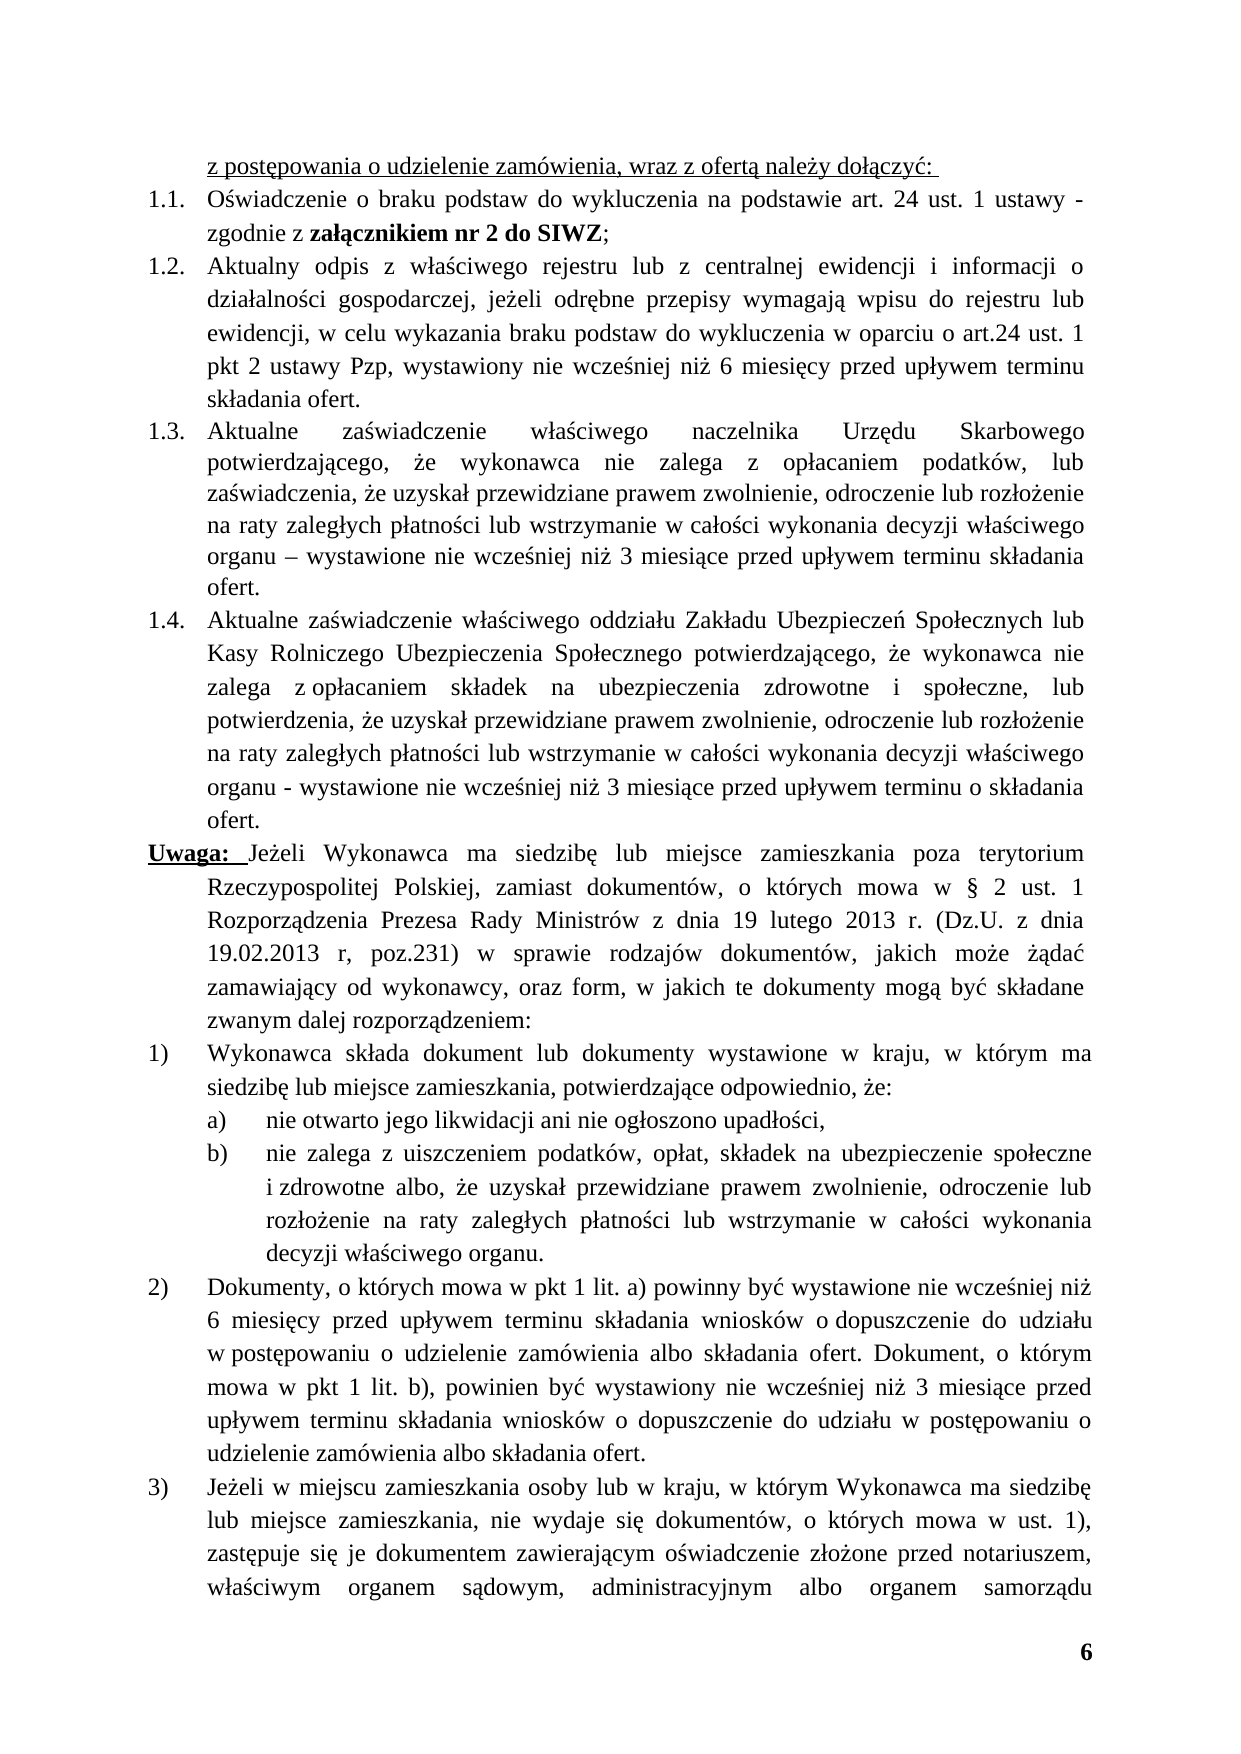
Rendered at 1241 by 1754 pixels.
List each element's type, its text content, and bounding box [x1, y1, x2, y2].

text 2) Dokumenty, o których mowa w pkt 1 lit. a) powinny być wystawione nie wcześniej niż 6 miesięcy przed upływem terminu składania wniosków o dopuszczenie do udziału w postępowaniu o udzielenie zamówienia albo składania ofert. Dokument, o którym mowa w pkt 1 lit. b), powinien być wystawiony nie wcześniej niż 3 miesiące przed upływem terminu składania wniosków o dopuszczenie do udziału w postępowaniu o udzielenie zamówienia albo składania ofert. [148, 1268, 1092, 1468]
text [207, 148, 1085, 181]
text 1.4. Aktualne zaświadczenie właściwego oddziału Zakładu Ubezpieczeń Społecznych lub Kasy Rolniczego Ubezpieczenia Społecznego potwierdzającego, że wykonawca nie zalega z opłacaniem składek na ubezpieczenia zdrowotne i społeczne, lub potwierdzenia, że uzyskał przewidziane prawem zwolnienie, odroczenie lub rozłożenie na raty zaległych płatności lub wstrzymanie w całości wykonania decyzji właściwego organu - wystawione nie wcześniej niż 3 miesiące przed upływem terminu o składania ofert. [148, 602, 1085, 835]
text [148, 1468, 1092, 1602]
text 1.2. Aktualny odpis z właściwego rejestru lub z centralnej ewidencji i informacji o działalności gospodarczej, jeżeli odrębne przepisy wymagają wpisu do rejestru lub ewidencji, w celu wykazania braku podstaw do wykluczenia w oparciu o art.24 ust. 1 pkt 2 ustawy Pzp, wystawiony nie wcześniej niż 6 miesięcy przed upływem terminu składania ofert. [148, 248, 1085, 414]
text b) nie zalega z uiszczeniem podatków, opłat, składek na ubezpieczenie społeczne i zdrowotne albo, że uzyskał przewidziane prawem zwolnienie, odroczenie lub rozłożenie na raty zaległych płatności lub wstrzymanie w całości wykonania decyzji właściwego organu. [207, 1135, 1092, 1268]
text 1) Wykonawca składa dokument lub dokumenty wystawione w kraju, w którym ma siedzibę lub miejsce zamieszkania, potwierdzające odpowiednio, że: [148, 1035, 1092, 1102]
text Uwaga: Jeżeli Wykonawca ma siedzibę lub miejsce zamieszkania poza terytorium Rzeczypospolitej Polskiej, zamiast dokumentów, o których mowa w § 2 ust. 1 Rozporządzenia Prezesa Rady Ministrów z dnia 19 lutego 2013 r. (Dz.U. z dnia 19.02.2013 r, poz.231) w sprawie rodzajów dokumentów, jakich może żądać zamawiający od wykonawcy, oraz form, w jakich te dokumenty mogą być składane zwanym dalej rozporządzeniem: [148, 835, 1085, 1035]
text a) nie otwarto jego likwidacji ani nie ogłoszono upadłości, [207, 1102, 1092, 1135]
text 1.1. Oświadczenie o braku podstaw do wykluczenia na podstawie art. 24 ust. 1 ustawy - zgodnie z załącznikiem nr 2 do SIWZ; [148, 181, 1085, 248]
text 1.3. Aktualne zaświadczenie właściwego naczelnika Urzędu Skarbowego potwierdzającego, że wykonawca nie zalega z opłacaniem podatków, lub zaświadczenia, że uzyskał przewidziane prawem zwolnienie, odroczenie lub rozłożenie na raty zaległych płatności lub wstrzymanie w całości wykonania decyzji właściwego organu – wystawione nie wcześniej niż 3 miesiące przed upływem terminu składania ofert. [148, 414, 1085, 602]
